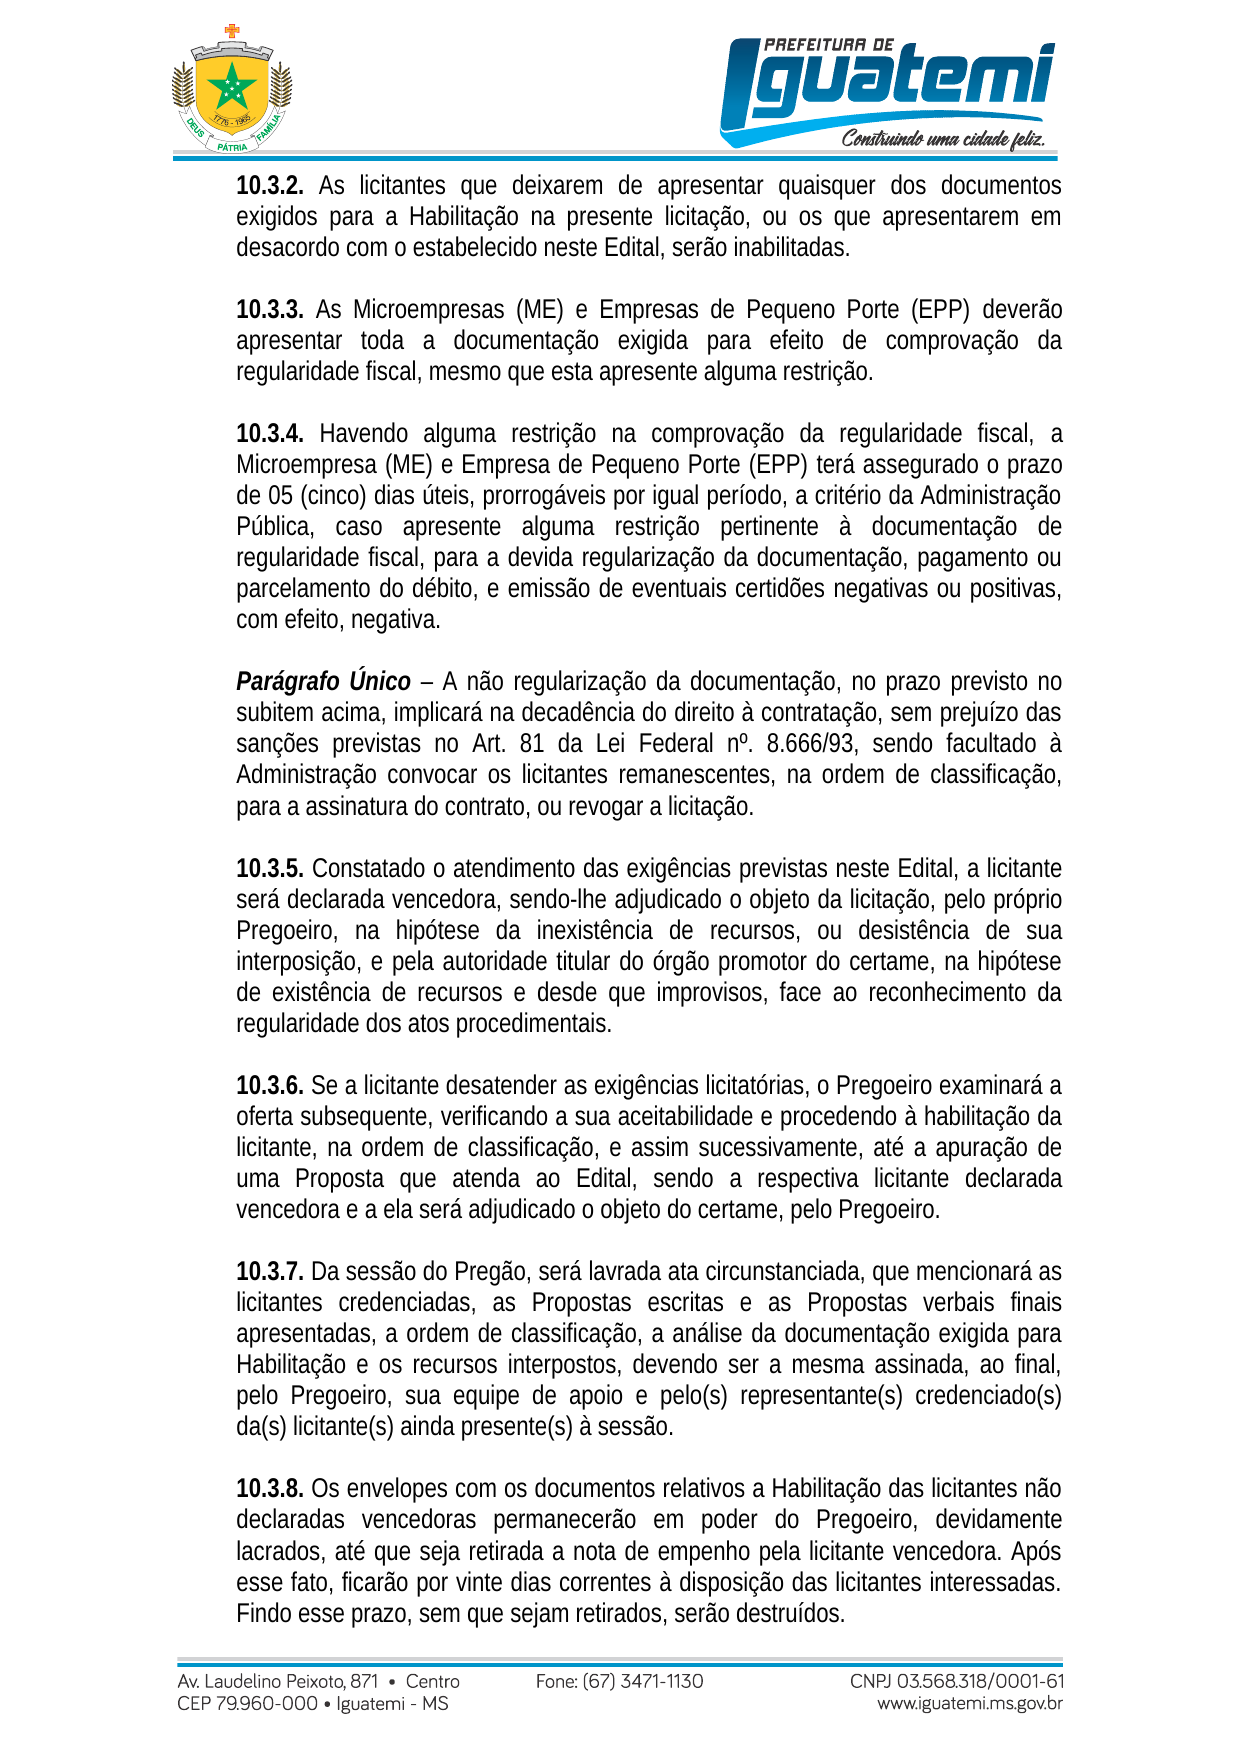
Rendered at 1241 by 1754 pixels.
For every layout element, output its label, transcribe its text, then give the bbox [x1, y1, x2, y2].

text Parágrafo Único – A não regularização da documentação, no prazo previsto no subitem acima, implicará na decadência do direito à contratação, sem prejuízo das sanções previstas no Art. 81 da Lei Federal nº. 8.666/93, sendo facultado à Administração convocar os licitantes remanescentes, na ordem de classificação, para a assinatura do contrato, ou revogar a licitação. [236, 665, 1063, 821]
text 10.3.5. Constatado o atendimento das exigências previstas neste Edital, a licitante será declarada vencedora, sendo-lhe adjudicado o objeto da licitação, pelo próprio Pregoeiro, na hipótese da inexistência de recursos, ou desistência de sua interposição, e pela autoridade titular do órgão promotor do certame, na hipótese de existência de recursos e desde que improvisos, face ao reconhecimento da regularidade dos atos procedimentais. [236, 852, 1063, 1038]
text 10.3.3. As Microempresas (ME) e Empresas de Pequeno Porte (EPP) deverão apresentar toda a documentação exigida para efeito de comprovação da regularidade fiscal, mesmo que esta apresente alguma restrição. [236, 293, 1063, 386]
text 10.3.2. As licitantes que deixarem de apresentar quaisquer dos documentos exigidos para a Habilitação na presente licitação, ou os que apresentarem em desacordo com o estabelecido neste Edital, serão inabilitadas. [236, 169, 1063, 262]
text 10.3.4. Havendo alguma restrição na comprovação da regularidade fiscal, a Microempresa (ME) e Empresa de Pequeno Porte (EPP) terá assegurado o prazo de 05 (cinco) dias úteis, prorrogáveis por igual período, a critério da Administração Pública, caso apresente alguma restrição pertinente à documentação de regularidade fiscal, para a devida regularização da documentação, pagamento ou parcelamento do débito, e emissão de eventuais certidões negativas ou positivas, com efeito, negativa. [236, 417, 1063, 634]
text 10.3.6. Se a licitante desatender as exigências licitatórias, o Pregoeiro examinará a oferta subsequente, verificando a sua aceitabilidade e procedendo à habilitação da licitante, na ordem de classificação, e assim sucessivamente, até a apuração de uma Proposta que atenda ao Edital, sendo a respectiva licitante declarada vencedora e a ela será adjudicado o objeto do certame, pelo Pregoeiro. [236, 1069, 1063, 1224]
text 10.3.8. Os envelopes com os documentos relativos a Habilitação das licitantes não declaradas vencedoras permanecerão em poder do Pregoeiro, devidamente lacrados, até que seja retirada a nota de empenho pela licitante vencedora. Após esse fato, ficarão por vinte dias correntes à disposição das licitantes interessadas. Findo esse prazo, sem que sejam retirados, serão destruídos. [236, 1472, 1063, 1628]
text 10.3.7. Da sessão do Pregão, será lavrada ata circunstanciada, que mencionará as licitantes credenciadas, as Propostas escritas e as Propostas verbais finais apresentadas, a ordem de classificação, a análise da documentação exigida para Habilitação e os recursos interpostos, devendo ser a mesma assinada, ao final, pelo Pregoeiro, sua equipe de apoio e pelo(s) representante(s) credenciado(s) da(s) licitante(s) ainda presente(s) à sessão. [236, 1255, 1063, 1441]
